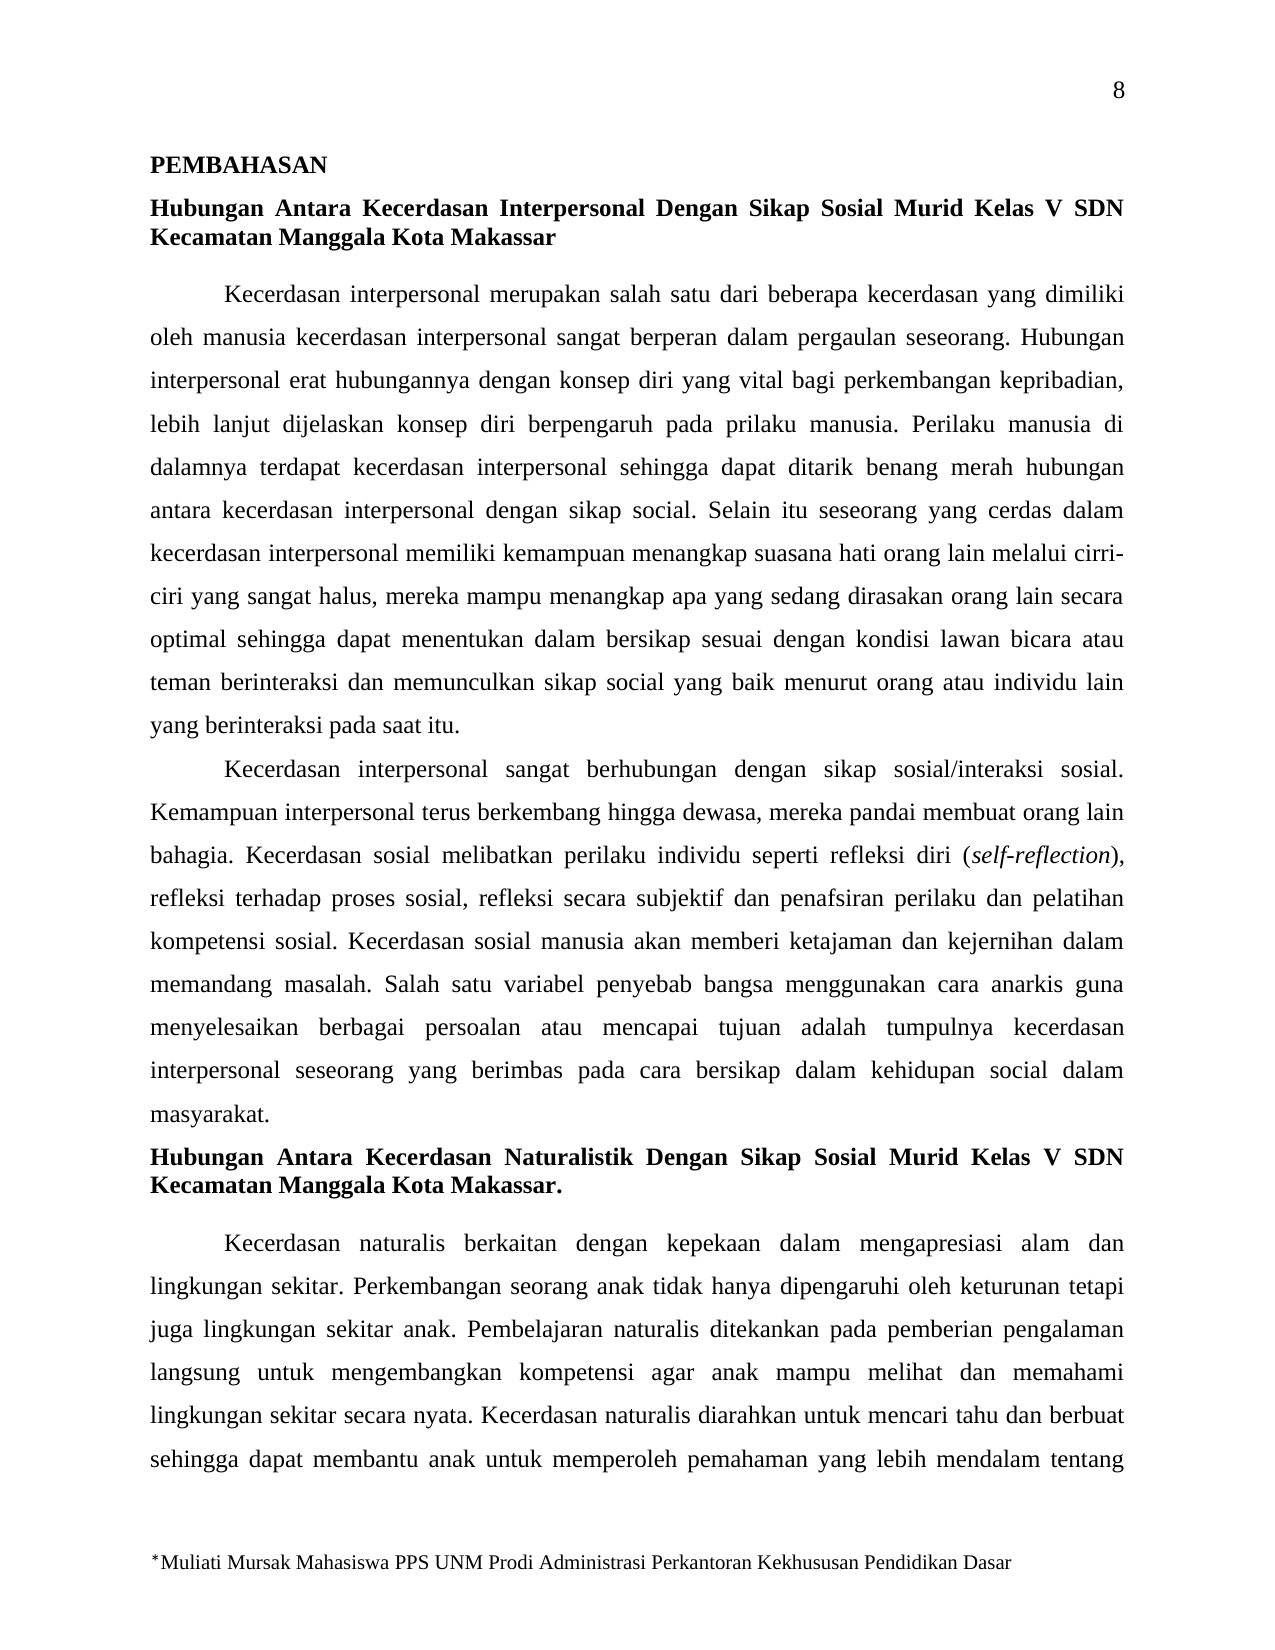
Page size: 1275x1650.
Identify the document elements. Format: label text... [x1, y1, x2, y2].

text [150, 1228, 1125, 1472]
text Hubungan Antara Kecerdasan Naturalistik Dengan Sikap Sosial Murid Kelas V SDN Kecamatan Manggala Kota Makassar. [150, 1142, 1125, 1199]
text Hubungan Antara Kecerdasan Interpersonal Dengan Sikap Sosial Murid Kelas V SDN Kecamatan Manggala Kota Makassar [150, 193, 1125, 251]
text Kecerdasan interpersonal merupakan salah satu dari beberapa kecerdasan yang dimiliki oleh manusia kecerdasan interpersonal sangat berperan dalam pergaulan seseorang. Hubungan interpersonal erat hubungannya dengan konsep diri yang vital bagi perkembangan kepribadian, lebih lanjut dijelaskan konsep diri berpengaruh pada prilaku manusia. Perilaku manusia di dalamnya terdapat kecerdasan interpersonal sehingga dapat ditarik benang merah hubungan antara kecerdasan interpersonal dengan sikap social. Selain itu seseorang yang cerdas dalam kecerdasan interpersonal memiliki kemampuan menangkap suasana hati orang lain melalui cirri-ciri yang sangat halus, mereka mampu menangkap apa yang sedang dirasakan orang lain secara optimal sehingga dapat menentukan dalam bersikap sesuai dengan kondisi lawan bicara atau teman berinteraksi dan memunculkan sikap social yang baik menurut orang atau individu lain yang berinteraksi pada saat itu. [150, 279, 1125, 739]
text Kecerdasan interpersonal sangat berhubungan dengan sikap sosial/interaksi sosial. Kemampuan interpersonal terus berkembang hingga dewasa, mereka pandai membuat orang lain bahagia. Kecerdasan sosial melibatkan perilaku individu seperti refleksi diri (self-reflection), refleksi terhadap proses sosial, refleksi secara subjektif dan penafsiran perilaku dan pelatihan kompetensi sosial. Kecerdasan sosial manusia akan memberi ketajaman dan kejernihan dalam memandang masalah. Salah satu variabel penyebab bangsa menggunakan cara anarkis guna menyelesaikan berbagai persoalan atau mencapai tujuan adalah tumpulnya kecerdasan interpersonal seseorang yang berimbas pada cara bersikap dalam kehidupan social dalam masyarakat. [150, 754, 1125, 1127]
text PEMBAHASAN [150, 150, 1125, 179]
